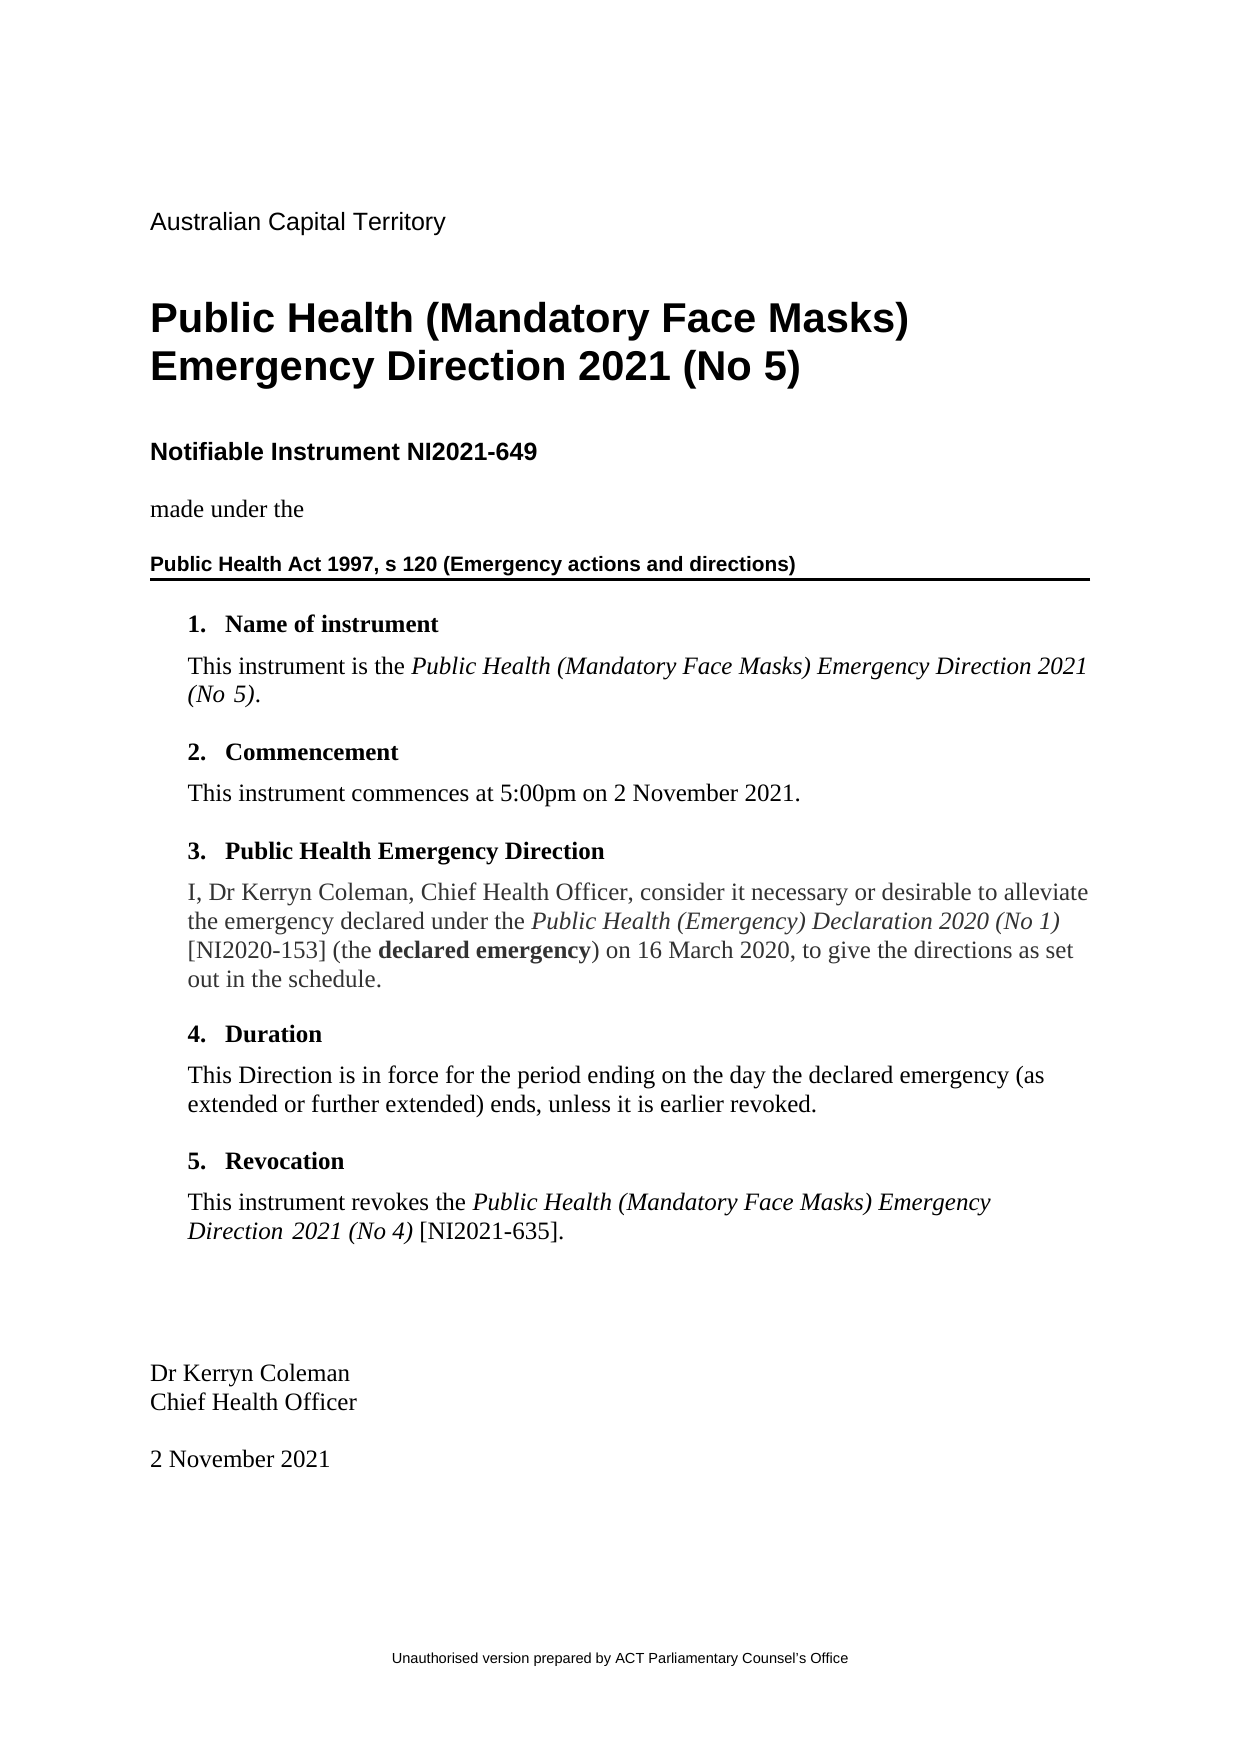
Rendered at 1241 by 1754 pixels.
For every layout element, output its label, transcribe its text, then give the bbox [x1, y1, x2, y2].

text This Direction is in force for the period ending on the day the declared emergency (as extended or further extended) ends, unless it is earlier revoked. [187, 1060, 1090, 1117]
text This instrument revokes the Public Health (Mandatory Face Masks) Emergency Direction 2021 (No 4) [NI2021-635]. [187, 1187, 1090, 1245]
list Commencement [187, 737, 1090, 766]
list Duration [187, 1019, 1090, 1047]
text 2 November 2021 [150, 1444, 1090, 1473]
list Revocation [187, 1146, 1090, 1175]
text made under the [150, 494, 1090, 523]
text This instrument is the Public Health (Mandatory Face Masks) Emergency Direction 2021 (No 5). [187, 651, 1139, 708]
text Australian Capital Territory [150, 207, 1090, 236]
list Name of instrument [187, 609, 1090, 638]
text Chief Health Officer [150, 1387, 1090, 1415]
text Public Health (Mandatory Face Masks) Emergency Direction 2021 (No 5) [150, 293, 1090, 389]
text I, Dr Kerryn Coleman, Chief Health Officer, consider it necessary or desirable to alleviate the emergency declared under the Public Health (Emergency) Declaration 2020 (No 1) [NI2020-153] (the declared emergency) on 16 March 2020, to give the directions as set out in the schedule. [187, 877, 1090, 994]
text Public Health Act 1997, s 120 (Emergency actions and directions) [150, 552, 1090, 578]
list Public Health Emergency Direction [187, 836, 1090, 864]
text This instrument commences at 5:00pm on 2 November 2021. [150, 778, 1090, 807]
text Dr Kerryn Coleman [150, 1358, 1090, 1387]
text Notifiable Instrument NI2021-649 [150, 437, 1090, 466]
